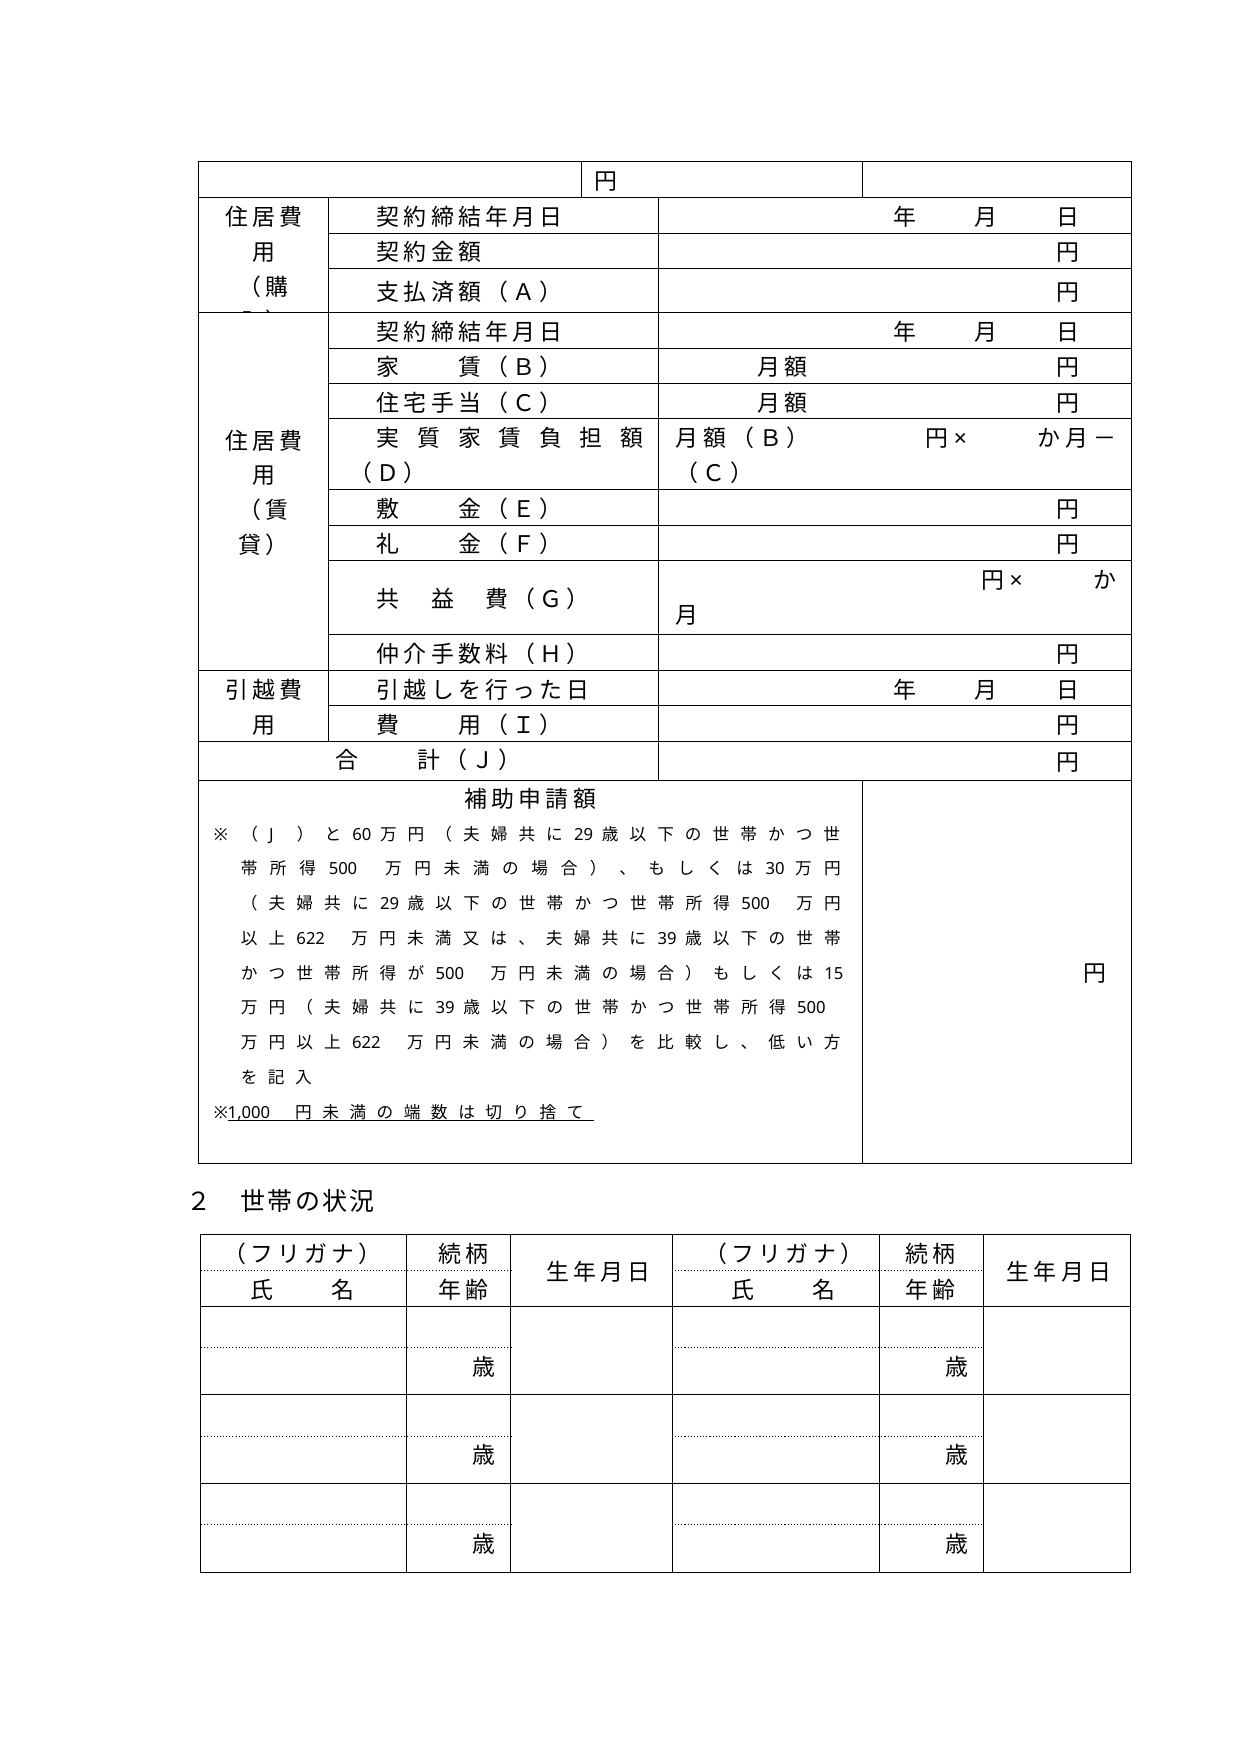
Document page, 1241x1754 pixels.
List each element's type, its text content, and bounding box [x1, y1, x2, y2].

table_cell 年齢 [407, 1270, 510, 1306]
table_cell 家 賃（Ｂ） [329, 349, 658, 383]
table_cell 円× か月 ＝ 円 [659, 561, 1131, 634]
table_cell 円 [863, 781, 1131, 1163]
table_cell [407, 1307, 510, 1347]
table_cell [407, 1484, 510, 1524]
table_cell 住宅手当（Ｃ） [329, 384, 658, 418]
table_cell 円 [659, 742, 1131, 779]
table_cell [201, 1484, 406, 1524]
table_cell [984, 1307, 1130, 1394]
table_cell 住居費用 （賃貸） [199, 313, 328, 670]
table_cell 費 用（Ｉ） [329, 706, 658, 741]
table_cell （妻） 円 [582, 162, 862, 197]
table_cell 円 [659, 706, 1131, 741]
table_cell 補助申請額 ※（J）と60万円（夫婦共に29歳以下の世帯かつ世帯所得500万円未満の場合）、もしくは30万円（夫婦共に29歳以下の世帯かつ世帯所得500万円以上622万円未満又は、夫婦共に39歳以下の世帯かつ世帯所得が500万円未満の場合）もしくは15万円（夫婦共に39歳以下の世帯かつ世帯所得500万円以上622万円未満の場合）を比較し、低い方を記入 ※1,000円未満の端数は切り捨て [199, 781, 862, 1163]
table_cell 歳 [880, 1436, 983, 1483]
table_cell [673, 1484, 879, 1524]
table_cell [511, 1307, 672, 1394]
table_cell [201, 1347, 406, 1394]
table_cell [201, 1524, 406, 1572]
table_cell 実質家賃負担額（Ｄ） [329, 419, 658, 489]
table_cell 円 [659, 234, 1131, 268]
table_cell 契約締結年月日 [329, 313, 658, 347]
table_cell 契約締結年月日 [329, 198, 658, 232]
table_cell [511, 1395, 672, 1483]
table_cell 歳 [407, 1347, 510, 1394]
table_cell 円 [659, 269, 1131, 312]
table_cell [407, 1395, 510, 1436]
table_header 続柄 [880, 1235, 983, 1270]
table_cell 年 月 日 [659, 313, 1131, 347]
table_cell 月額 円 [659, 384, 1131, 418]
table_header 続柄 [407, 1235, 510, 1270]
table_cell 敷 金（Ｅ） [329, 490, 658, 524]
table_cell 円 [659, 635, 1131, 670]
table_cell 歳 [880, 1524, 983, 1572]
table_cell 年 月 日 [659, 198, 1131, 232]
table_cell 仲介手数料（Ｈ） [329, 635, 658, 670]
table_cell [984, 1395, 1130, 1483]
table_cell [880, 1395, 983, 1436]
table_cell 住居費用 （購入） [199, 198, 328, 312]
table_cell 歳 [407, 1524, 510, 1572]
table_cell [673, 1524, 879, 1572]
text ２ 世帯の状況 [186, 1164, 1083, 1234]
table_cell 年 月 日 [659, 671, 1131, 705]
table_cell 共 益 費（Ｇ） [329, 561, 658, 634]
table_cell 年齢 [880, 1270, 983, 1306]
table_cell [984, 1484, 1130, 1572]
table_cell [511, 1484, 672, 1572]
table_cell 円 [659, 526, 1131, 560]
table_cell [673, 1347, 879, 1394]
table_cell 契約金額 [329, 234, 658, 268]
table_cell [201, 1436, 406, 1483]
table_cell 引越しを行った日 [329, 671, 658, 705]
table_cell 合 計（Ｊ） （Ａ+Ｄ+Ｅ+Ｆ+Ｇ+Ｈ+Ｉ） [199, 742, 658, 779]
table_cell 引越費用 [199, 671, 328, 741]
table_cell 氏 名 [201, 1270, 406, 1306]
table_cell [673, 1307, 879, 1347]
table_cell 礼 金（Ｆ） [329, 526, 658, 560]
table_header （フリガナ） [673, 1235, 879, 1270]
table_header （フリガナ） [201, 1235, 406, 1270]
table_cell 月額 円 [659, 349, 1131, 383]
table_cell 支払済額（Ａ） [329, 269, 658, 312]
table_cell [880, 1307, 983, 1347]
table_cell 円 [659, 490, 1131, 524]
table_cell [201, 1395, 406, 1436]
table_cell [880, 1484, 983, 1524]
table_cell [673, 1395, 879, 1436]
table_cell [673, 1436, 879, 1483]
table_header 生年月日 [511, 1235, 672, 1306]
table_cell [201, 1307, 406, 1347]
table_cell 月額（Ｂ） 円× か月－（Ｃ） ＝ 円 [659, 419, 1131, 489]
table_cell 歳 [407, 1436, 510, 1483]
table_cell 歳 [880, 1347, 983, 1394]
table_cell 氏 名 [673, 1270, 879, 1306]
table_header 生年月日 [984, 1235, 1130, 1306]
